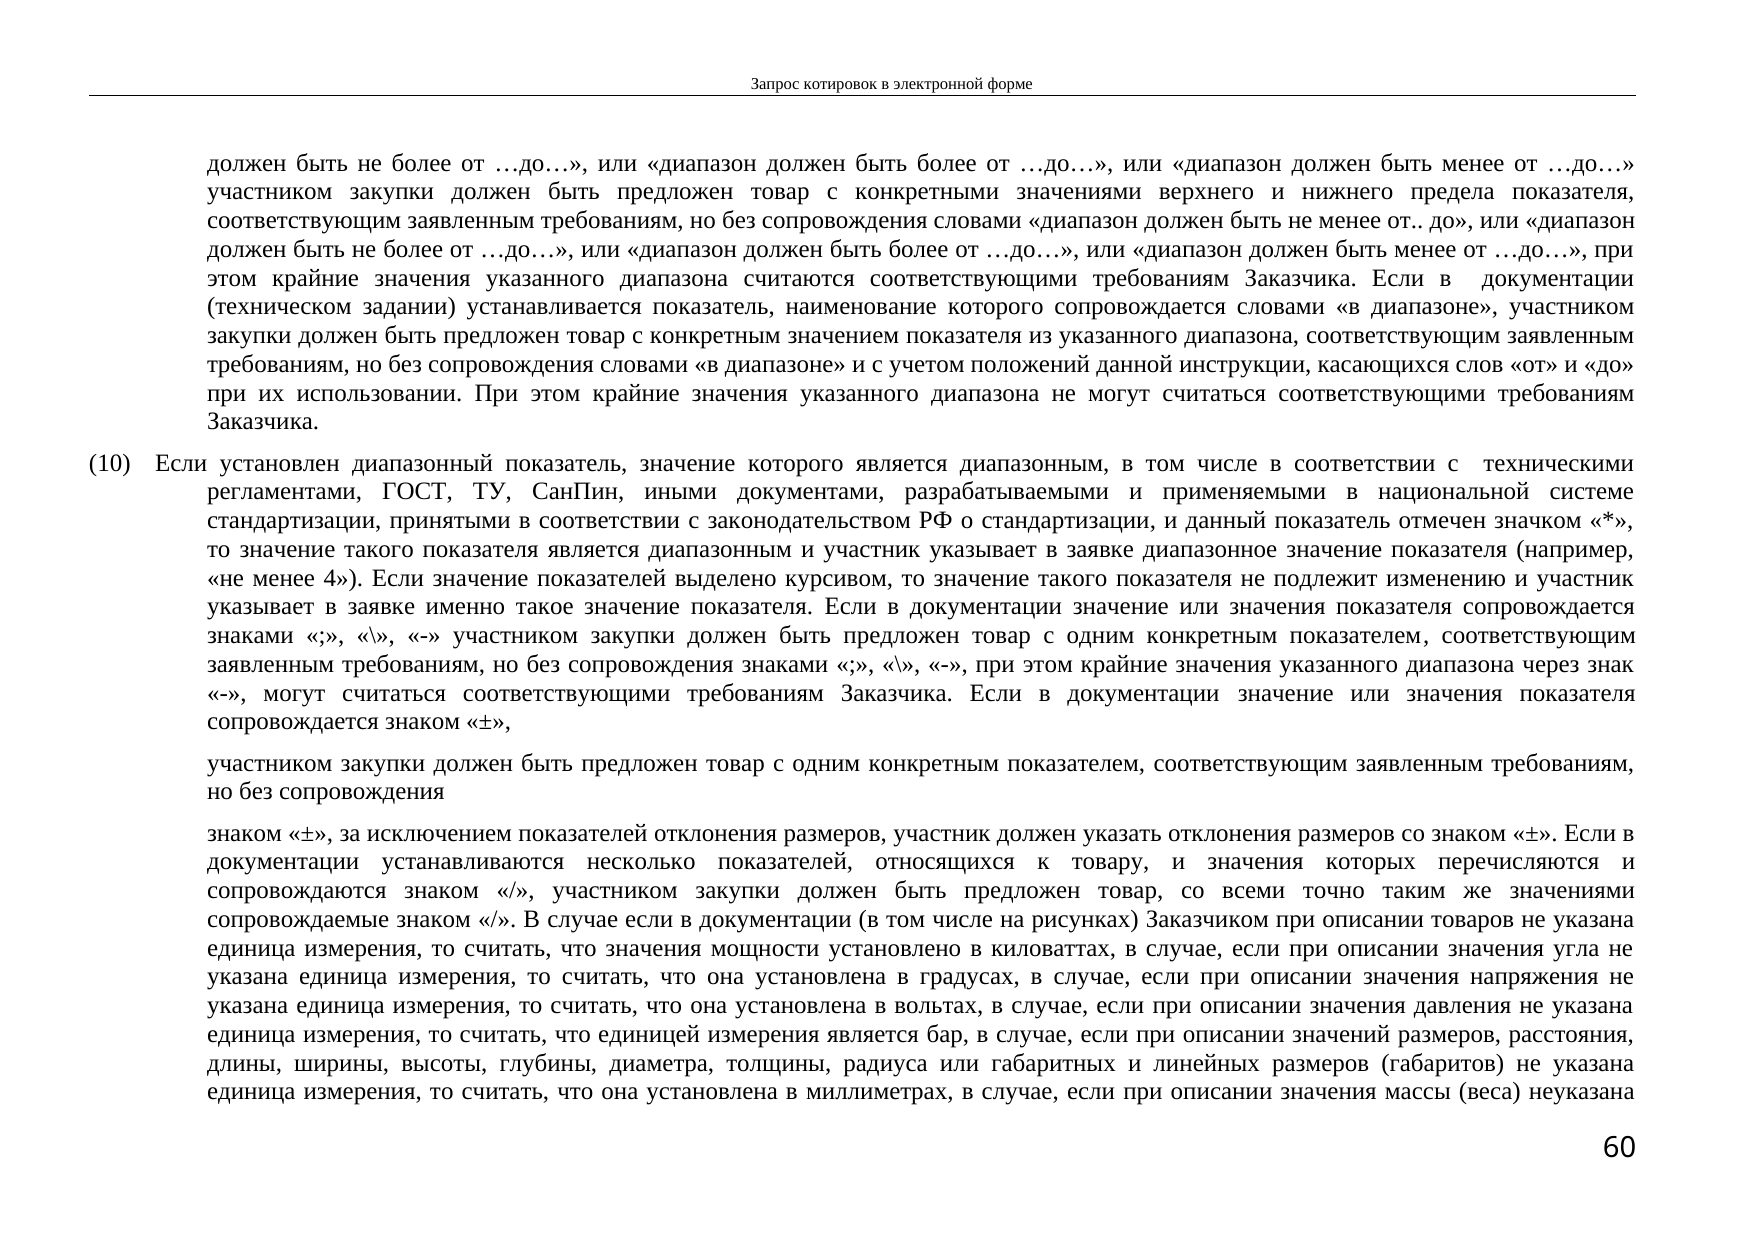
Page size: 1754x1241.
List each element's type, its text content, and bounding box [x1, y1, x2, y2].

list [89, 148, 1636, 435]
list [207, 818, 1636, 1105]
list (10) Если установлен диапазонный показатель, значение которого является диапазонным, в том числе в соответствии с техническими регламентами, ГОСТ, ТУ, СанПин, иными документами, разрабатываемыми и применяемыми в национальной системе стандартизации, принятыми в соответствии с законодательством РФ о стандартизации, и данный показатель отмечен значком «*», то значение такого показателя является диапазонным и участник указывает в заявке диапазонное значение показателя (например, «не менее 4»). Если значение показателей выделено курсивом, то значение такого показателя не подлежит изменению и участник указывает в заявке именно такое значение показателя. Если в документации значение или значения показателя сопровождается знаками «;», «\», «-» участником закупки должен быть предложен товар с одним конкретным показателем, соответствующим заявленным требованиям, но без сопровождения знаками «;», «\», «-», при этом крайние значения указанного диапазона через знак «-», могут считаться соответствующими требованиям Заказчика. Если в документации значение или значения показателя сопровождается знаком «±», [89, 448, 1636, 735]
list участником закупки должен быть предложен товар с одним конкретным показателем, соответствующим заявленным требованиям, но без сопровождения [207, 748, 1636, 805]
